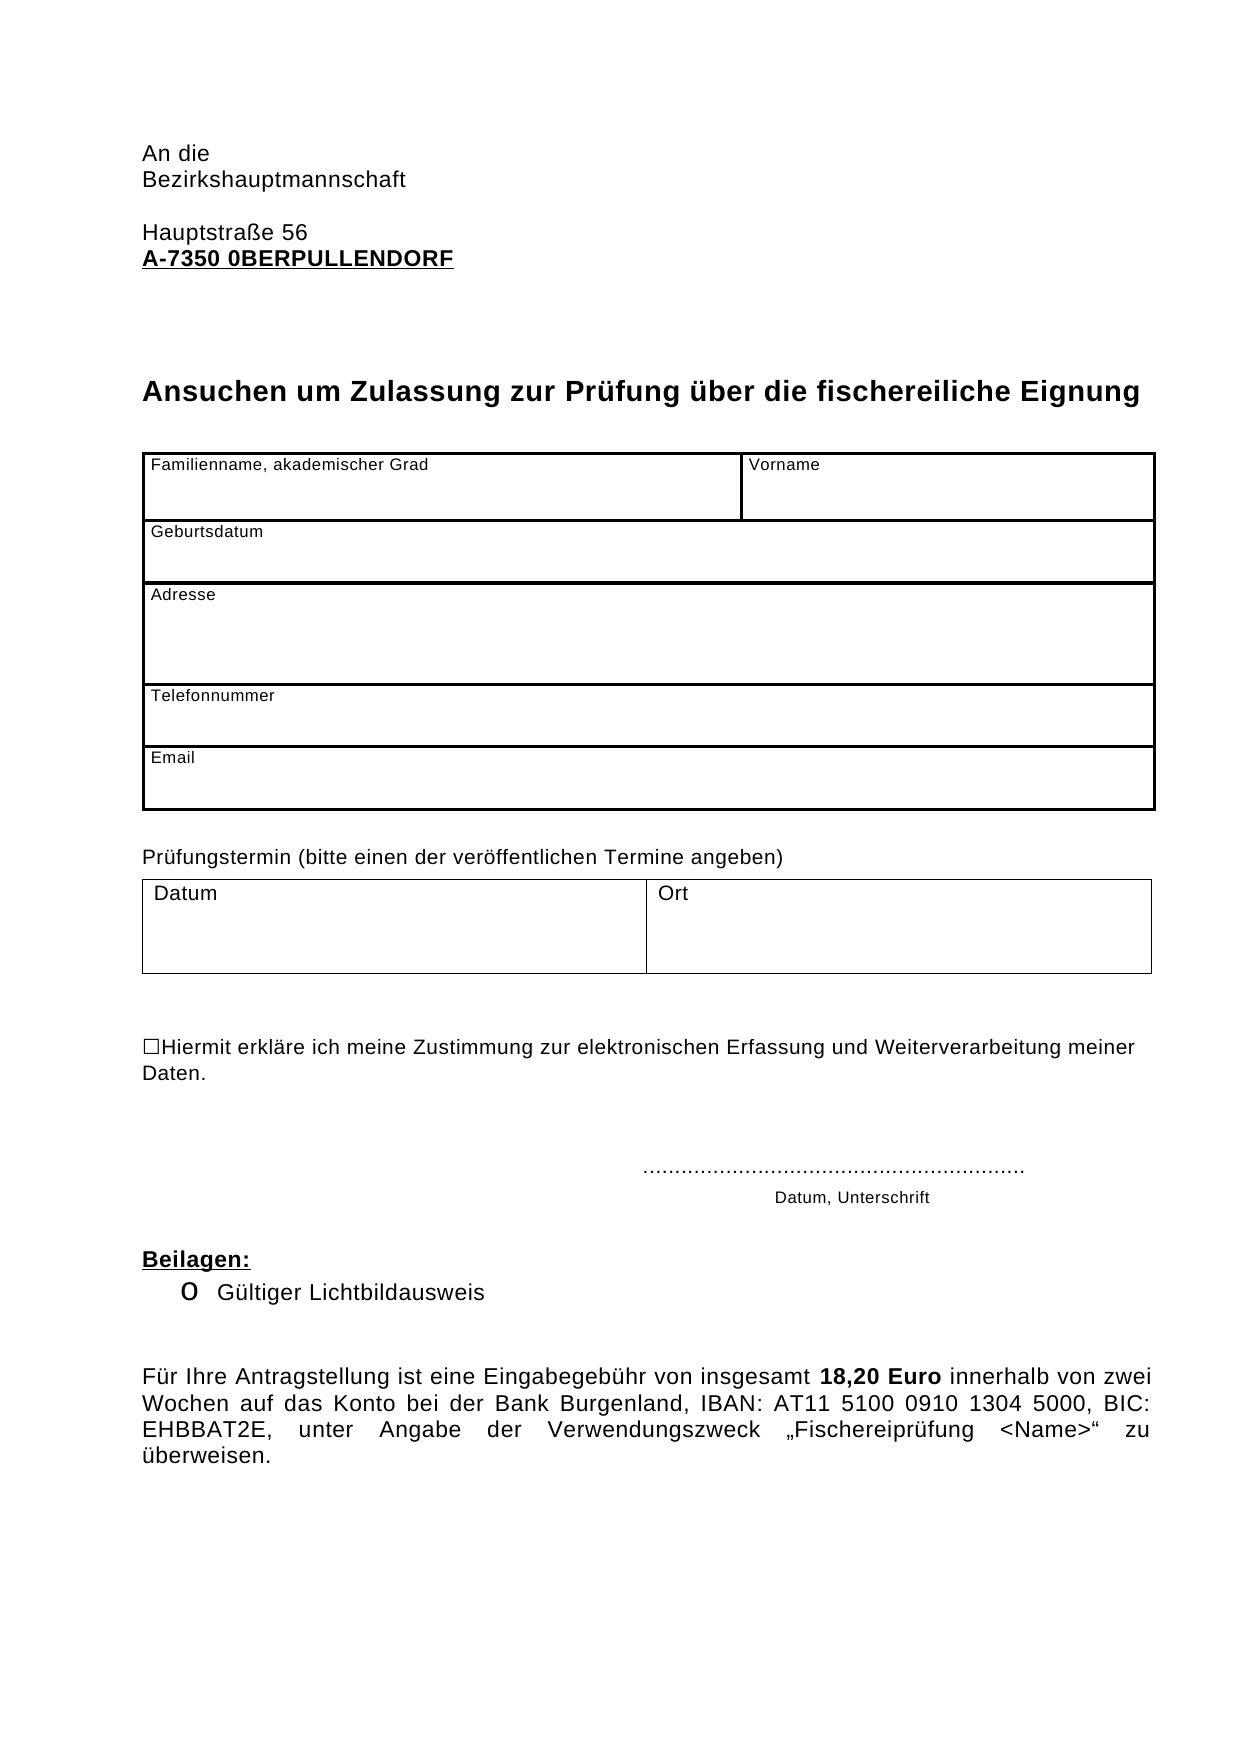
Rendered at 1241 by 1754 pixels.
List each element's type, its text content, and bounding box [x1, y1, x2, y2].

table_cell Email [145, 748, 1153, 807]
text Prüfungstermin (bitte einen der veröffentlichen Termine angeben) [142, 845, 1152, 869]
table_header Vorname [743, 455, 1153, 519]
table_cell Telefonnummer [145, 686, 1153, 745]
table_header Familienname, akademischer Grad [145, 455, 740, 519]
text Datum, Unterschrift [142, 1188, 1152, 1207]
table_header Ort [647, 880, 1151, 973]
text Bezirkshauptmannschaft [142, 166, 1152, 192]
subtitle A-7350 0BERPULLENDORF [142, 245, 1152, 271]
text Für Ihre Antragstellung ist eine Eingabegebühr von insgesamt 18,20 Euro innerhalb von zwei Wochen auf das Konto bei der Bank Burgenland, IBAN: AT11 5100 0910 1304 5000, BIC: EHBBAT2E, unter Angabe der Verwendungszweck „Fischereiprüfung <Name>“ zu überweisen. [142, 1363, 1152, 1468]
text ............................................................ [142, 1153, 1152, 1177]
text Hauptstraße 56 [142, 219, 1152, 245]
table_cell Adresse [145, 585, 1153, 683]
table_cell Geburtsdatum [145, 522, 1153, 581]
table_header Datum [143, 880, 646, 973]
text Hiermit erkläre ich meine Zustimmung zur elektronischen Erfassung und Weiterverarbeitung meiner Daten. [142, 1032, 1152, 1085]
text Beilagen: [142, 1246, 1152, 1273]
text Ansuchen um Zulassung zur Prüfung über die fischereiliche Eignung [142, 374, 1152, 408]
list Gültiger Lichtbildausweis [179, 1273, 1152, 1310]
text An die [142, 139, 1152, 166]
